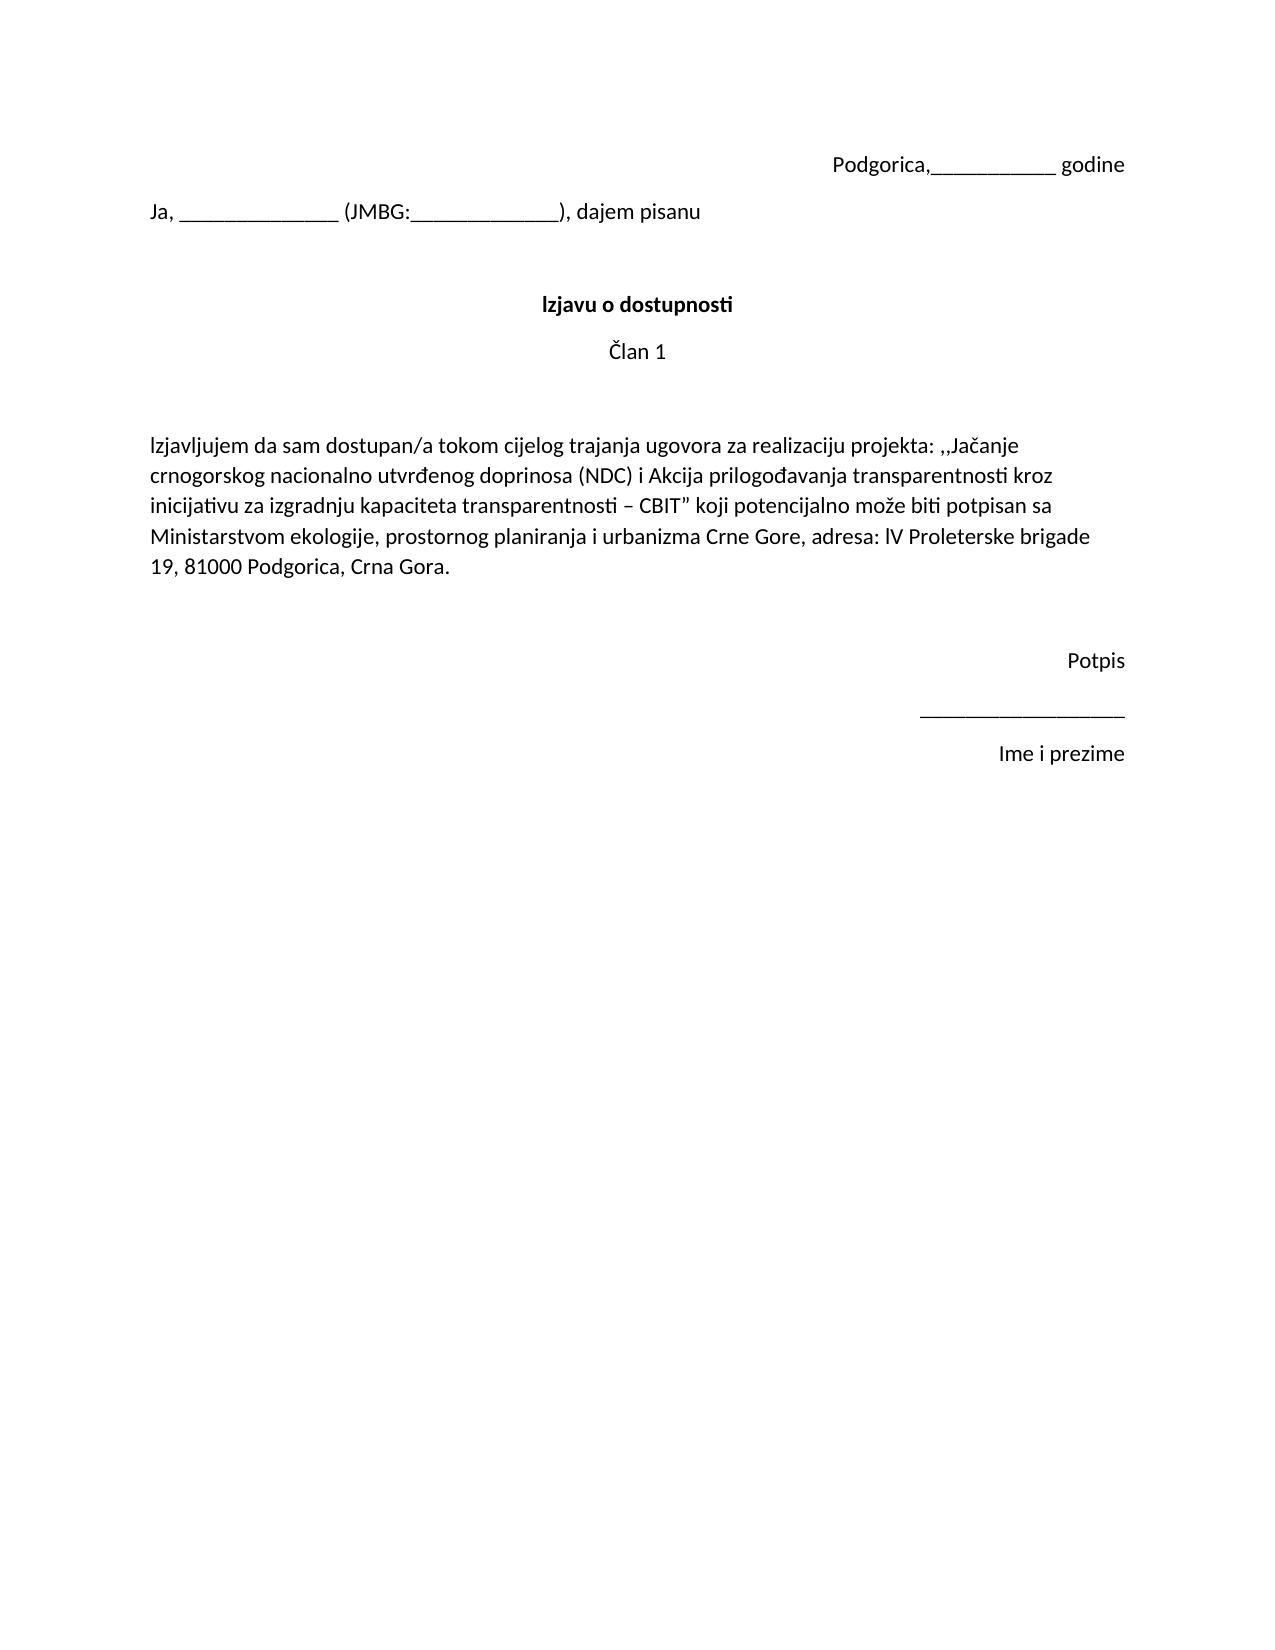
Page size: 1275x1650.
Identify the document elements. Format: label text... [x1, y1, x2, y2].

text lzjavljujem da sam dostupan/a tokom cijelog trajanja ugovora za realizaciju projekta: ,,Jačanje crnogorskog nacionalno utvrđenog doprinosa (NDC) i Akcija prilogođavanja transparentnosti kroz inicijativu za izgradnju kapaciteta transparentnosti – CBIT” koji potencijalno može biti potpisan sa Ministarstvom ekologije, prostornog planiranja i urbanizma Crne Gore, adresa: lV Proleterske brigade 19, 81000 Podgorica, Crna Gora. [150, 431, 1125, 580]
text Podgorica,___________ godine [150, 150, 1125, 178]
text Potpis [150, 646, 1125, 674]
text Ja, ______________ (JMBG:_____________), dajem pisanu [150, 197, 1125, 225]
text __________________ [150, 693, 1125, 721]
text lzjavu o dostupnosti [150, 291, 1125, 319]
text Član 1 [150, 337, 1125, 366]
text Ime i prezime [150, 739, 1125, 768]
